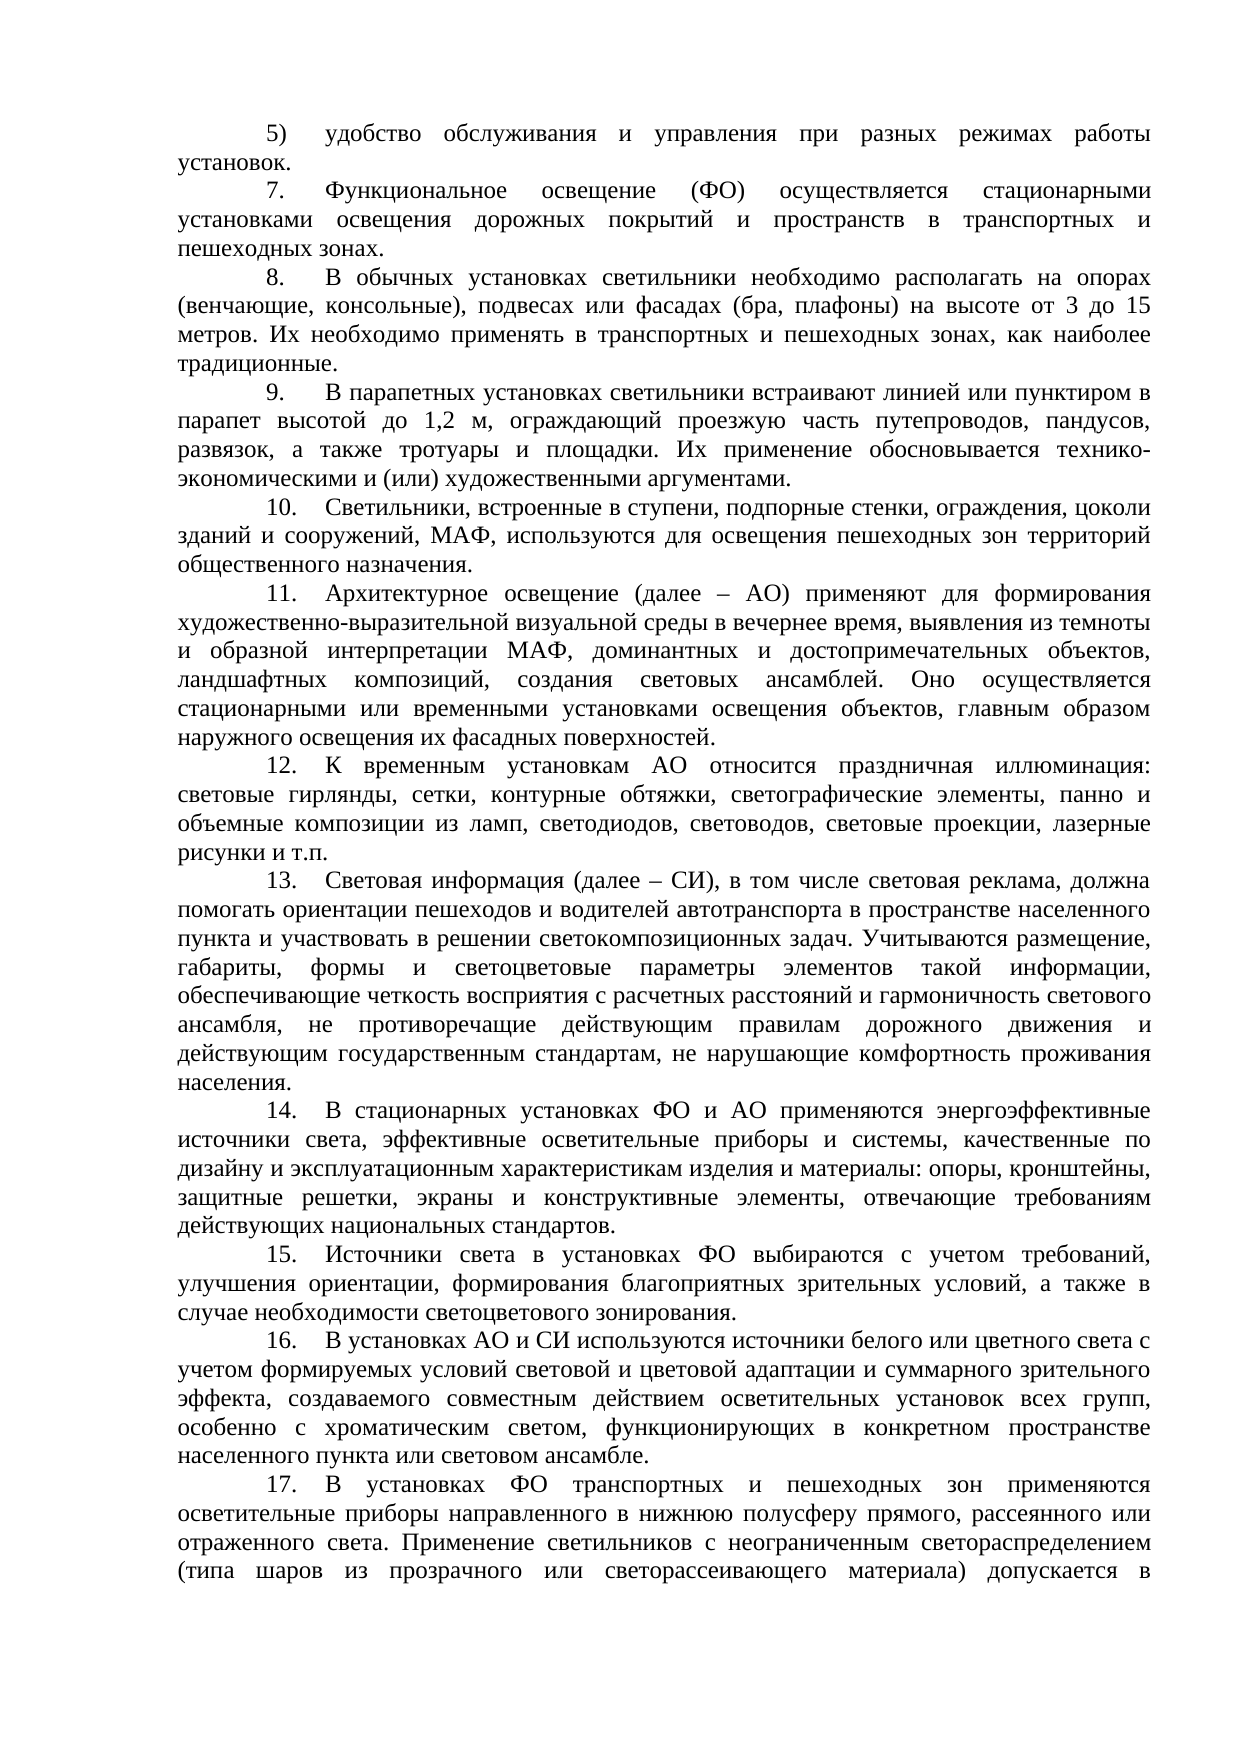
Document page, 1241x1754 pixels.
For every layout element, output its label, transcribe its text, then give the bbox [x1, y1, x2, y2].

list В установках АО и СИ используются источники белого или цветного света с учетом формируемых условий световой и цветовой адаптации и суммарного зрительного эффекта, создаваемого совместным действием осветительных установок всех групп, особенно с хроматическим светом, функционирующих в конкретном пространстве населенного пункта или световом ансамбле. [177, 1326, 1152, 1469]
list В парапетных установках светильники встраивают линией или пунктиром в парапет высотой до 1,2 м, ограждающий проезжую часть путепроводов, пандусов, развязок, а также тротуары и площадки. Их применение обосновывается технико-экономическими и (или) художественными аргументами. [177, 377, 1152, 492]
list удобство обслуживания и управления при разных режимах работы установок. [177, 118, 1152, 176]
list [177, 1469, 1152, 1584]
list Функциональное освещение (ФО) осуществляется стационарными установками освещения дорожных покрытий и пространств в транспортных и пешеходных зонах. [177, 176, 1152, 262]
list Светильники, встроенные в ступени, подпорные стенки, ограждения, цоколи зданий и сооружений, МАФ, используются для освещения пешеходных зон территорий общественного назначения. [177, 492, 1152, 578]
list Источники света в установках ФО выбираются с учетом требований, улучшения ориентации, формирования благоприятных зрительных условий, а также в случае необходимости светоцветового зонирования. [177, 1239, 1152, 1326]
list Световая информация (далее – СИ), в том числе световая реклама, должна помогать ориентации пешеходов и водителей автотранспорта в пространстве населенного пункта и участвовать в решении светокомпозиционных задач. Учитываются размещение, габариты, формы и светоцветовые параметры элементов такой информации, обеспечивающие четкость восприятия с расчетных расстояний и гармоничность светового ансамбля, не противоречащие действующим правилам дорожного движения и действующим государственным стандартам, не нарушающие комфортность проживания населения. [177, 866, 1152, 1096]
list В обычных установках светильники необходимо располагать на опорах (венчающие, консольные), подвесах или фасадах (бра, плафоны) на высоте от 3 до 15 метров. Их необходимо применять в транспортных и пешеходных зонах, как наиболее традиционные. [177, 262, 1152, 377]
list Архитектурное освещение (далее – АО) применяют для формирования художественно-выразительной визуальной среды в вечернее время, выявления из темноты и образной интерпретации МАФ, доминантных и достопримечательных объектов, ландшафтных композиций, создания световых ансамблей. Оно осуществляется стационарными или временными установками освещения объектов, главным образом наружного освещения их фасадных поверхностей. [177, 578, 1152, 751]
list В стационарных установках ФО и АО применяются энергоэффективные источники света, эффективные осветительные приборы и системы, качественные по дизайну и эксплуатационным характеристикам изделия и материалы: опоры, кронштейны, защитные решетки, экраны и конструктивные элементы, отвечающие требованиям действующих национальных стандартов. [177, 1096, 1152, 1239]
list К временным установкам АО относится праздничная иллюминация: световые гирлянды, сетки, контурные обтяжки, светографические элементы, панно и объемные композиции из ламп, светодиодов, световодов, световые проекции, лазерные рисунки и т.п. [177, 751, 1152, 866]
